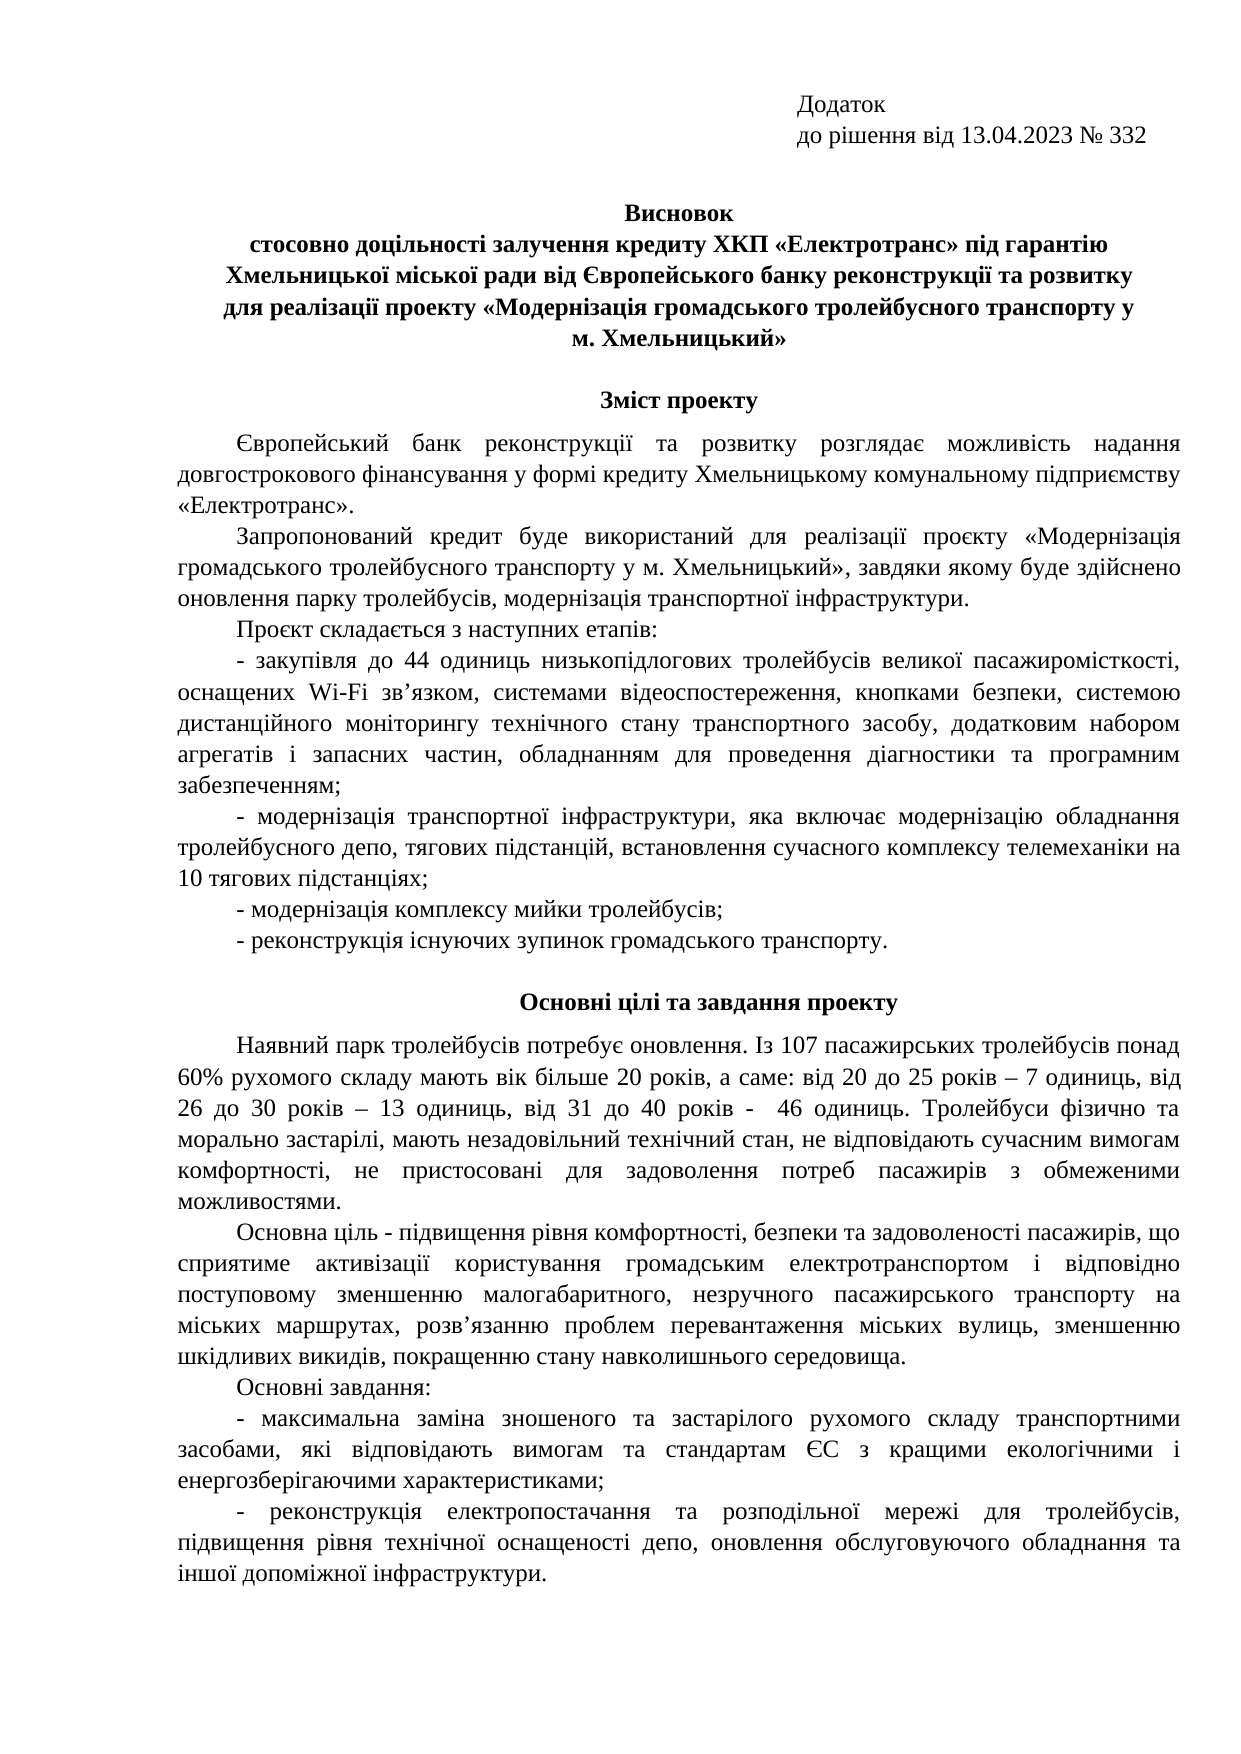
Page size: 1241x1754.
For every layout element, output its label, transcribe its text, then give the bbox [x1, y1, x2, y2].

text стосовно доцільності залучення кредиту ХКП «Електротранс» під гарантію Хмельницької міської ради від Європейського банку реконструкції та розвитку [177, 229, 1181, 289]
text Основні цілі та завдання проекту [177, 987, 1181, 1016]
text Проєкт складається з наступних етапів: [177, 614, 1181, 643]
text для реалізації проекту «Модернізація громадського тролейбусного транспорту у м. Хмельницький» [177, 292, 1181, 351]
text - реконструкція існуючих зупинок громадського транспорту. [177, 925, 1181, 954]
text до рішення від 13.04.2023 № 332 [797, 120, 1181, 148]
text - модернізація транспортної інфраструктури, яка включає модернізацію обладнання тролейбусного депо, тягових підстанцій, встановлення сучасного комплексу телемеханіки на 10 тягових підстанціях; [177, 801, 1181, 892]
text Висновок [177, 198, 1181, 227]
text - закупівля до 44 одиниць низькопідлогових тролейбусів великої пасажиромісткості, оснащених Wi-Fi зв’язком, системами відеоспостереження, кнопками безпеки, системою дистанційного моніторингу технічного стану транспортного засобу, додатковим набором агрегатів і запасних частин, обладнанням для проведення діагностики та програмним забезпеченням; [177, 646, 1181, 798]
text Основні завдання: [177, 1372, 1181, 1401]
text Європейський банк реконструкції та розвитку розглядає можливість надання довгострокового фінансування у формі кредиту Хмельницькому комунальному підприємству «Електротранс». [177, 428, 1181, 519]
text - модернізація комплексу мийки тролейбусів; [177, 894, 1181, 923]
text Зміст проекту [177, 385, 1181, 413]
text Основна ціль - підвищення рівня комфортності, безпеки та задоволеності пасажирів, що сприятиме активізації користування громадським електротранспортом і відповідно поступовому зменшенню малогабаритного, незручного пасажирського транспорту на міських маршрутах, розв’язанню проблем перевантаження міських вулиць, зменшенню шкідливих викидів, покращенню стану навколишнього середовища. [177, 1217, 1181, 1370]
text - максимальна заміна зношеного та застарілого рухомого складу транспортними засобами, які відповідають вимогам та стандартам ЄС з кращими екологічними і енергозберігаючими характеристиками; [177, 1403, 1181, 1494]
text Запропонований кредит буде використаний для реалізації проєкту «Модернізація громадського тролейбусного транспорту у м. Хмельницький», завдяки якому буде здійснено оновлення парку тролейбусів, модернізація транспортної інфраструктури. [177, 521, 1181, 612]
text Додаток [797, 89, 1181, 117]
text Наявний парк тролейбусів потребує оновлення. Із 107 пасажирських тролейбусів понад 60% рухомого складу мають вік більше 20 років, а саме: від 20 до 25 років – 7 одиниць, від 26 до 30 років – 13 одиниць, від 31 до 40 років - 46 одиниць. Тролейбуси фізично та морально застарілі, мають незадовільний технічний стан, не відповідають сучасним вимогам комфортності, не пристосовані для задоволення потреб пасажирів з обмеженими можливостями. [177, 1031, 1181, 1214]
text - реконструкція електропостачання та розподільної мережі для тролейбусів, підвищення рівня технічної оснащеності депо, оновлення обслуговуючого обладнання та іншої допоміжної інфраструктури. [177, 1496, 1181, 1587]
